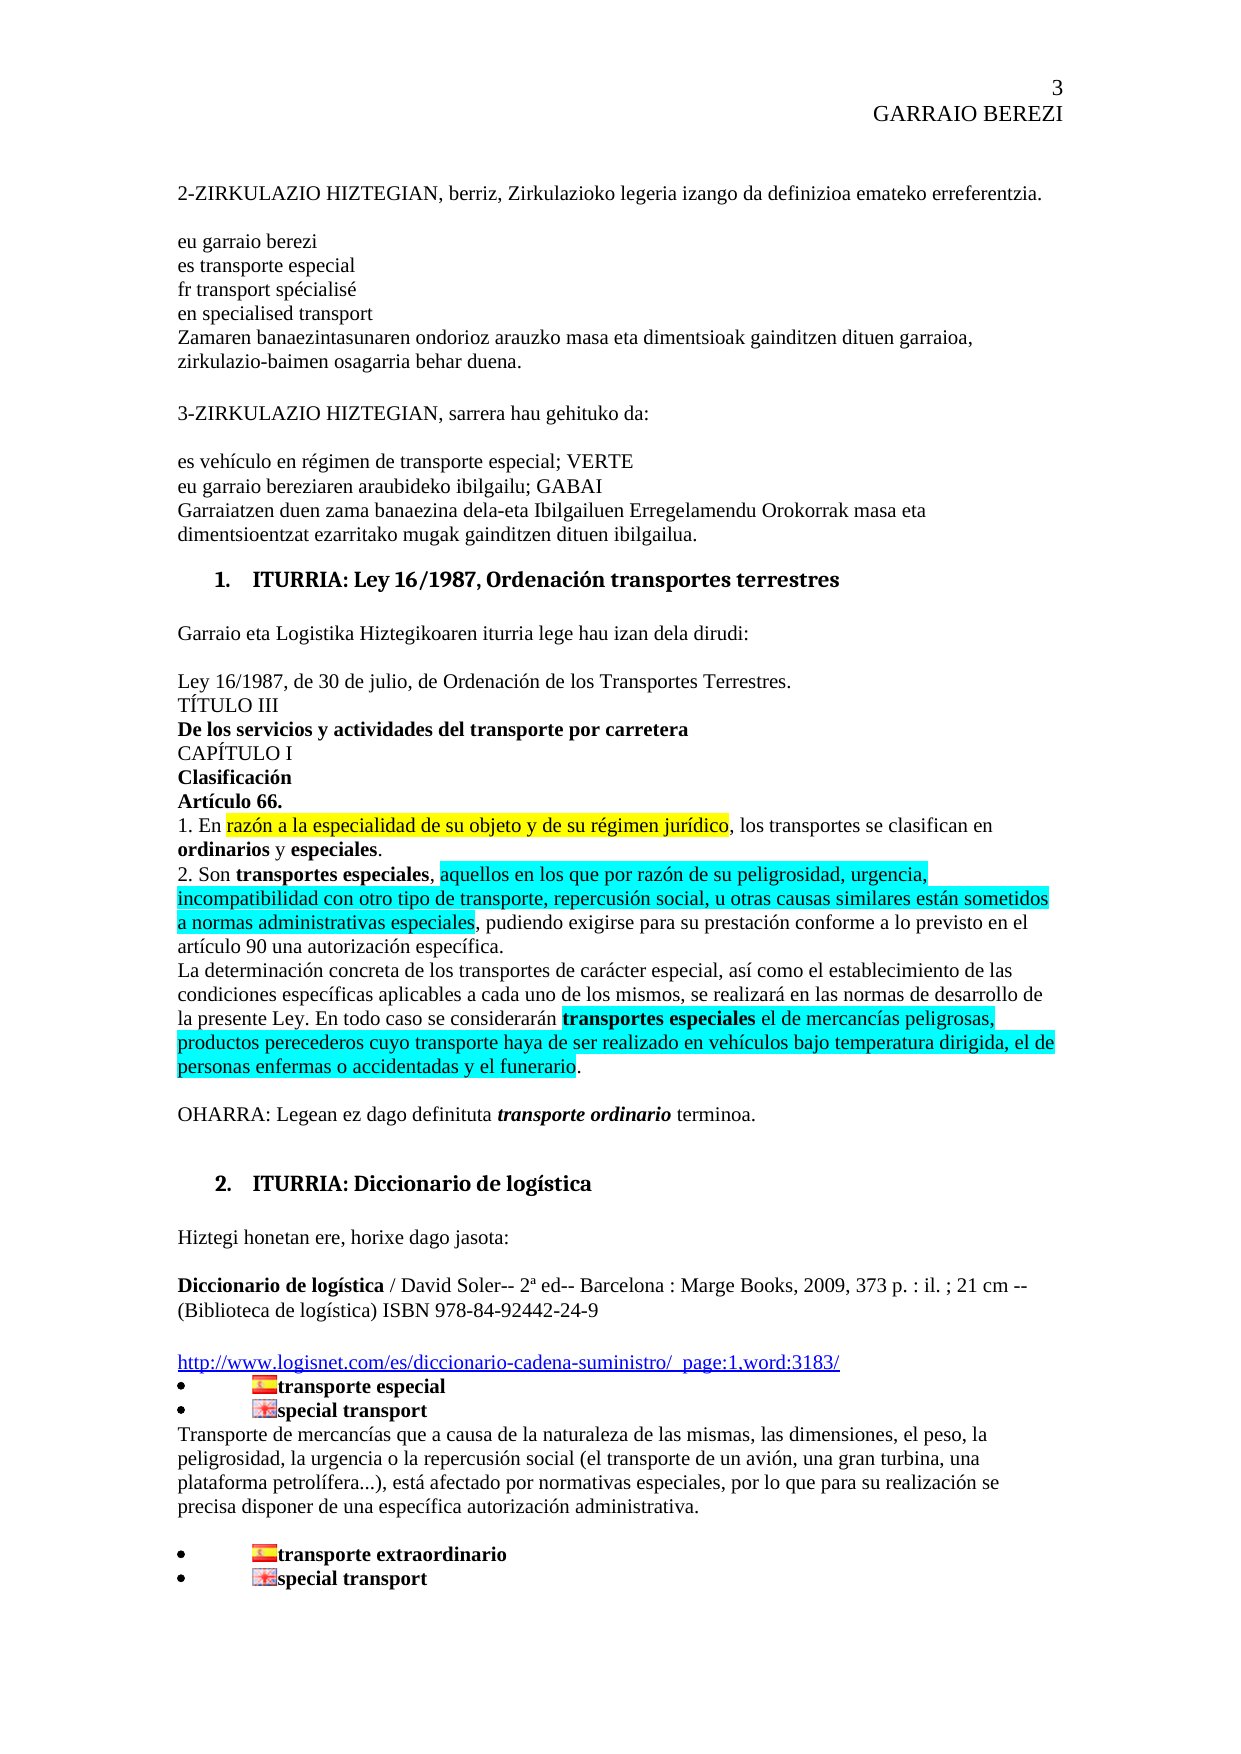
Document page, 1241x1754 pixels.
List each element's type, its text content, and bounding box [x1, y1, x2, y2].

subtitle ITURRIA: Diccionario de logística [215, 1171, 1063, 1197]
text Clasificación [177, 765, 1063, 789]
text Zamaren banaezintasunaren ondorioz arauzko masa eta dimentsioak gainditzen dituen garraioa, zirkulazio-baimen osagarria behar duena. [177, 325, 1063, 373]
text 2. Son transportes especiales, aquellos en los que por razón de su peligrosidad, urgencia, incompatibilidad con otro tipo de transporte, repercusión social, u otras causas similares están sometidos a normas administrativas especiales, pudiendo exigirse para su prestación conforme a lo previsto en el artículo 90 una autorización específica. [177, 861, 1063, 958]
picture [252, 1544, 278, 1562]
text 2-ZIRKULAZIO HIZTEGIAN, berriz, Zirkulazioko legeria izango da definizioa emateko erreferentzia. [177, 181, 1063, 205]
text en specialised transport [177, 301, 1063, 325]
list transporte extraordinario [177, 1542, 1063, 1566]
text OHARRA: Legean ez dago definituta transporte ordinario terminoa. [177, 1102, 1063, 1126]
text Hiztegi honetan ere, horixe dago jasota: [177, 1225, 1063, 1249]
text CAPÍTULO I [177, 741, 1063, 765]
text Diccionario de logística / David Soler-- 2ª ed-- Barcelona : Marge Books, 2009, 373 p. : il. ; 21 cm -- (Biblioteca de logística) ISBN 978-84-92442-24-9 [177, 1273, 1063, 1349]
text La determinación concreta de los transportes de carácter especial, así como el establecimiento de las condiciones específicas aplicables a cada uno de los mismos, se realizará en las normas de desarrollo de la presente Ley. En todo caso se considerarán transportes especiales el de mercancías peligrosas, productos perecederos cuyo transporte haya de ser realizado en vehículos bajo temperatura dirigida, el de personas enfermas o accidentadas y el funerario. [177, 958, 1063, 1078]
text 1. En razón a la especialidad de su objeto y de su régimen jurídico, los transportes se clasifican en ordinarios y especiales. [177, 813, 1063, 861]
subtitle ITURRIA: Ley 16/1987, Ordenación transportes terrestres [215, 567, 1063, 593]
text es vehículo en régimen de transporte especial; VERTE [177, 449, 1063, 473]
text Ley 16/1987, de 30 de julio, de Ordenación de los Transportes Terrestres. [177, 669, 1063, 693]
picture [252, 1568, 278, 1586]
list transporte especial [177, 1374, 1063, 1398]
text De los servicios y actividades del transporte por carretera [177, 717, 1063, 741]
picture [252, 1375, 278, 1394]
list special transport [177, 1566, 1063, 1590]
list special transport [177, 1398, 1063, 1422]
text fr transport spécialisé [177, 277, 1063, 301]
text 3-ZIRKULAZIO HIZTEGIAN, sarrera hau gehituko da: [177, 401, 1063, 425]
text http://www.logisnet.com/es/diccionario-cadena-suministro/_page:1,word:3183/ [177, 1349, 1063, 1374]
text Garraio eta Logistika Hiztegikoaren iturria lege hau izan dela dirudi: [177, 621, 1063, 645]
text Artículo 66. [177, 789, 1063, 813]
picture [252, 1399, 278, 1418]
text TÍTULO III [177, 693, 1063, 717]
text eu garraio berezi [177, 229, 1063, 253]
text es transporte especial [177, 253, 1063, 277]
text eu garraio bereziaren araubideko ibilgailu; GABAI [177, 473, 1063, 498]
text Garraiatzen duen zama banaezina dela-eta Ibilgailuen Erregelamendu Orokorrak masa eta dimentsioentzat ezarritako mugak gainditzen dituen ibilgailua. [177, 498, 1063, 546]
